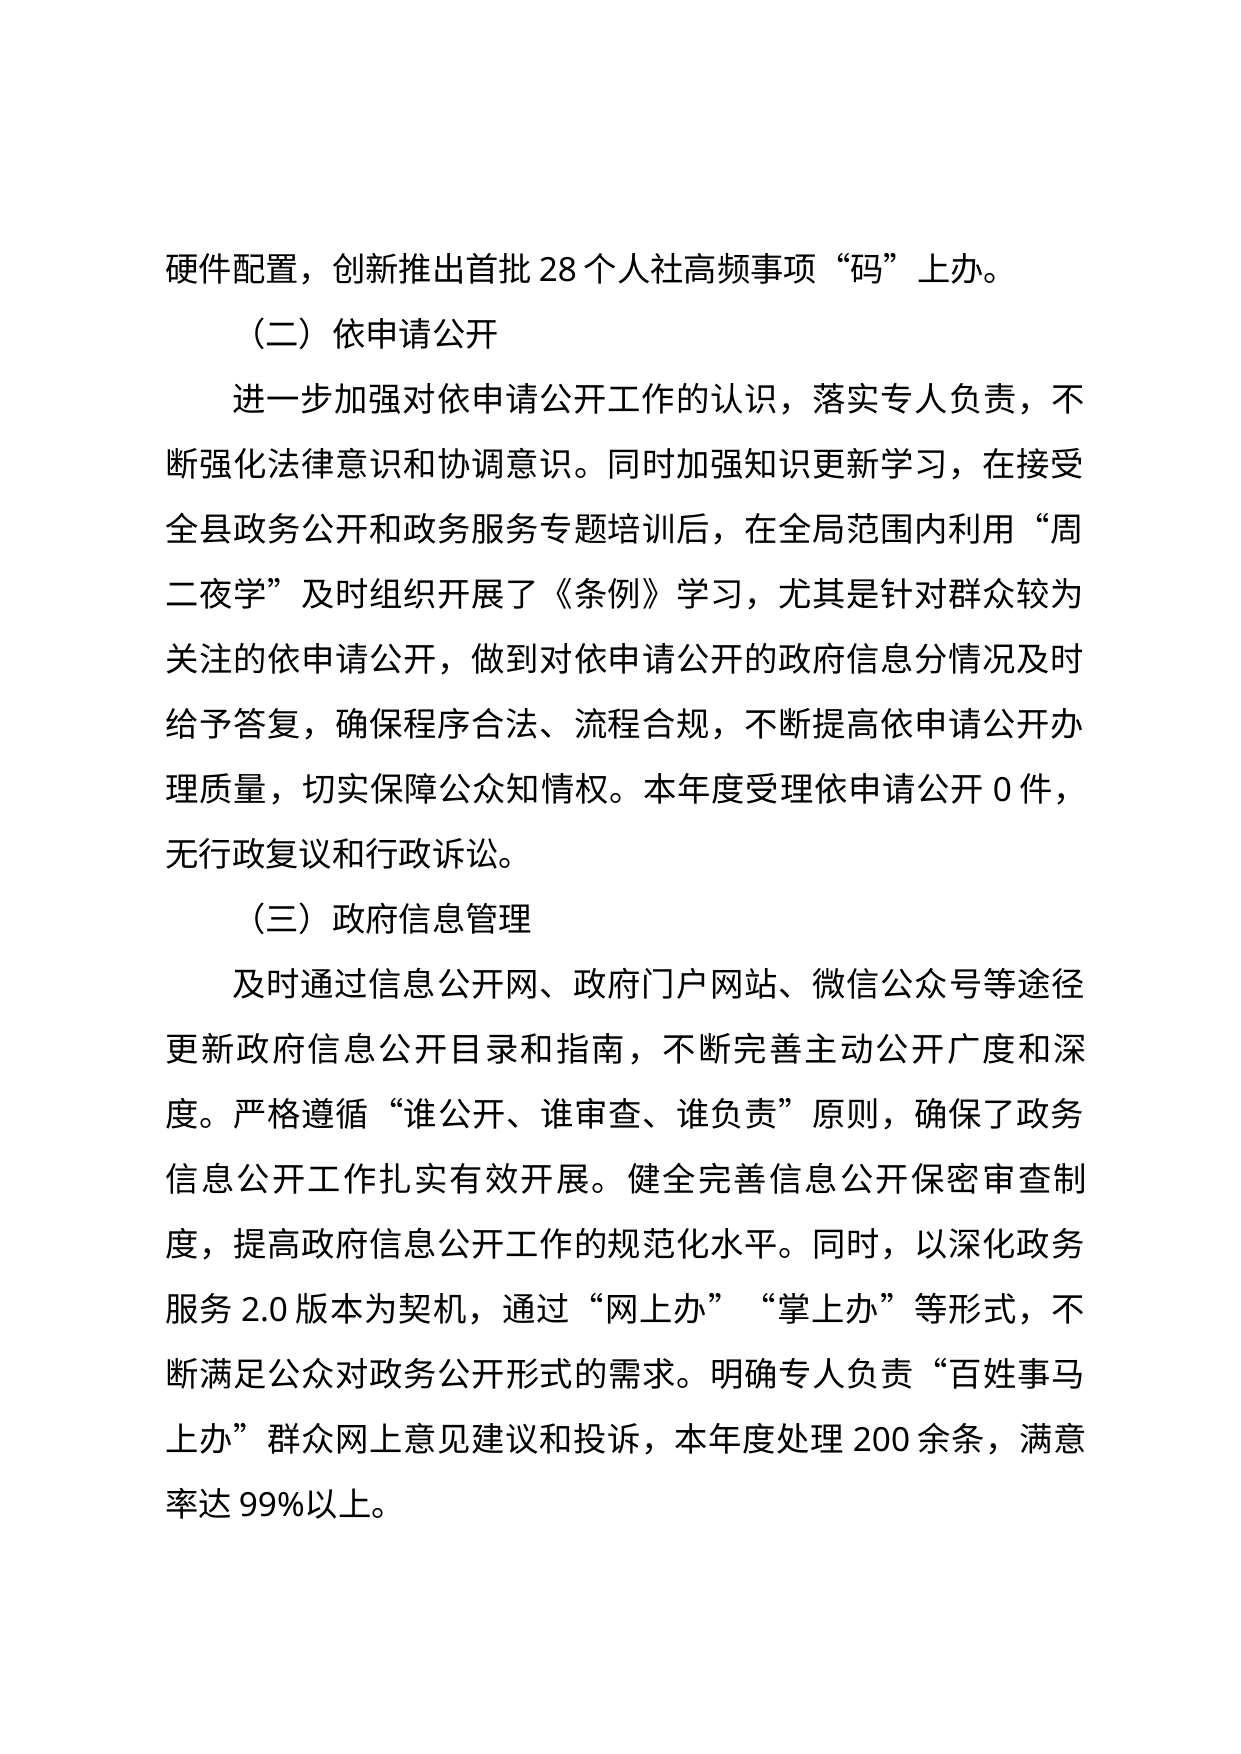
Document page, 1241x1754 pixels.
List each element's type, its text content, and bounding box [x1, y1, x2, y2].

list （三）政府信息管理 [165, 885, 1087, 950]
list 进一步加强对依申请公开工作的认识，落实专人负责，不断强化法律意识和协调意识。同时加强知识更新学习，在接受全县政务公开和政务服务专题培训后，在全局范围内利用“周二夜学”及时组织开展了《条例》学习，尤其是针对群众较为关注的依申请公开，做到对依申请公开的政府信息分情况及时给予答复，确保程序合法、流程合规，不断提高依申请公开办理质量，切实保障公众知情权。本年度受理依申请公开0件，无行政复议和行政诉讼。 [165, 365, 1087, 885]
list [165, 235, 1087, 300]
list 及时通过信息公开网、政府门户网站、微信公众号等途径更新政府信息公开目录和指南，不断完善主动公开广度和深度。严格遵循“谁公开、谁审查、谁负责”原则，确保了政务信息公开工作扎实有效开展。健全完善信息公开保密审查制度，提高政府信息公开工作的规范化水平。同时，以深化政务服务2.0版本为契机，通过“网上办”“掌上办”等形式，不断满足公众对政务公开形式的需求。明确专人负责“百姓事马上办”群众网上意见建议和投诉，本年度处理200余条，满意率达99%以上。 [165, 950, 1087, 1535]
list （二）依申请公开 [165, 300, 1087, 365]
